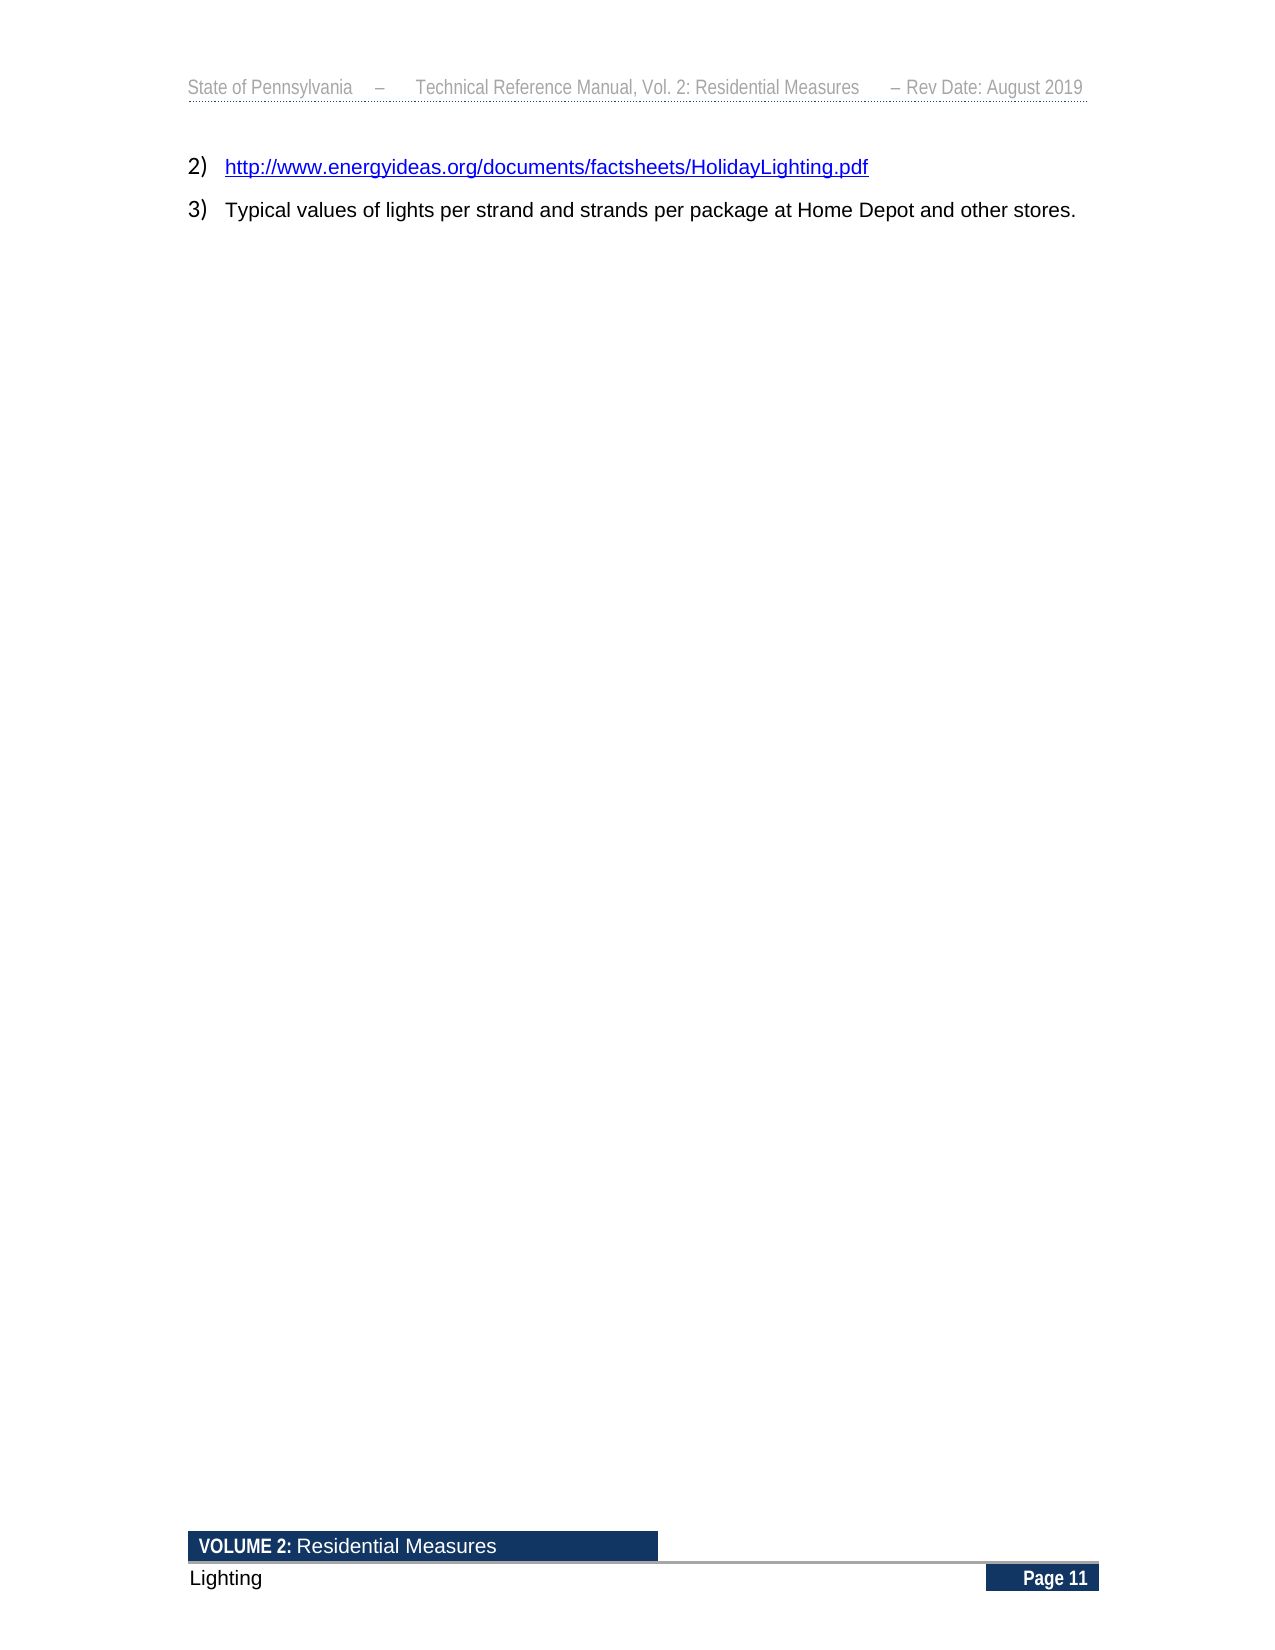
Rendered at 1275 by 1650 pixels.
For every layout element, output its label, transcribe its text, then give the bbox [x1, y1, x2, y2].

list http://www.energyideas.org/documents/factsheets/HolidayLighting.pdf [187, 150, 1087, 181]
list Typical values of lights per strand and strands per package at Home Depot and other stores. [187, 193, 1087, 223]
